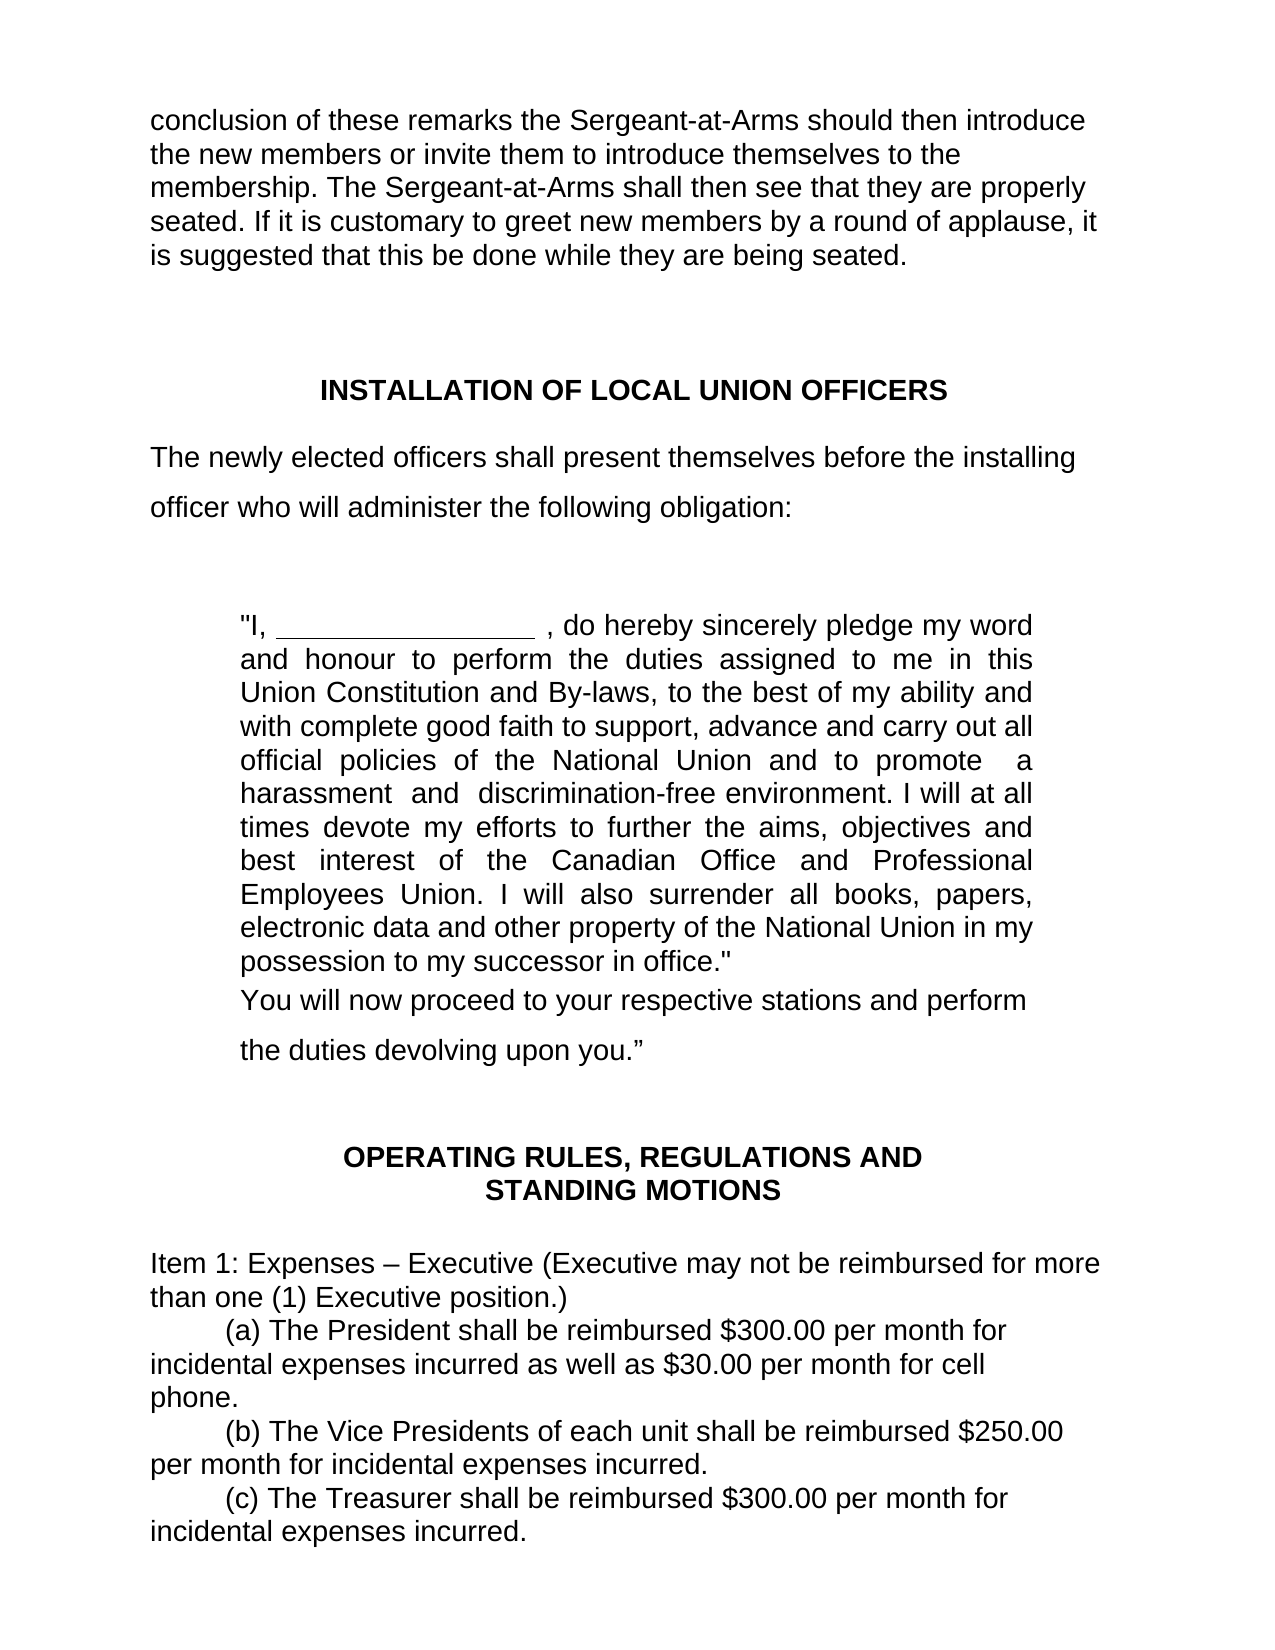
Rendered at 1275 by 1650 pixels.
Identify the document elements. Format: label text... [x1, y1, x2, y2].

text (b) The Vice Presidents of each unit shall be reimbursed $250.00 per month for incidental expenses incurred. [150, 1414, 1090, 1481]
text You will now proceed to your respective stations and perform the duties devolving upon you.” [240, 983, 1032, 1067]
text OPERATING RULES, REGULATIONS AND STANDING MOTIONS [308, 1140, 958, 1207]
text (a) The President shall be reimbursed $300.00 per month for incidental expenses incurred as well as $30.00 per month for cell phone. [150, 1313, 1029, 1414]
text The newly elected officers shall present themselves before the installing officer who will administer the following obligation: [150, 440, 1111, 524]
text "I, , do hereby sincerely pledge my word and honour to perform the duties assigned to me in this Union Constitution and By-laws, to the best of my ability and with complete good faith to support, advance and carry out all official policies of the National Union and to promote a harassment and discrimination-free environment. I will at all times devote my efforts to further the aims, objectives and best interest of the Canadian Office and Professional Employees Union. I will also surrender all books, papers, electronic data and other property of the National Union in my possession to my successor in office." [240, 608, 1034, 977]
text (c) The Treasurer shall be reimbursed $300.00 per month for incidental expenses incurred. [150, 1481, 1033, 1548]
text INSTALLATION OF LOCAL UNION OFFICERS [270, 372, 998, 406]
text Item 1: Expenses – Executive (Executive may not be reimbursed for more than one (1) Executive position.) [150, 1246, 1127, 1313]
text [150, 103, 1122, 271]
